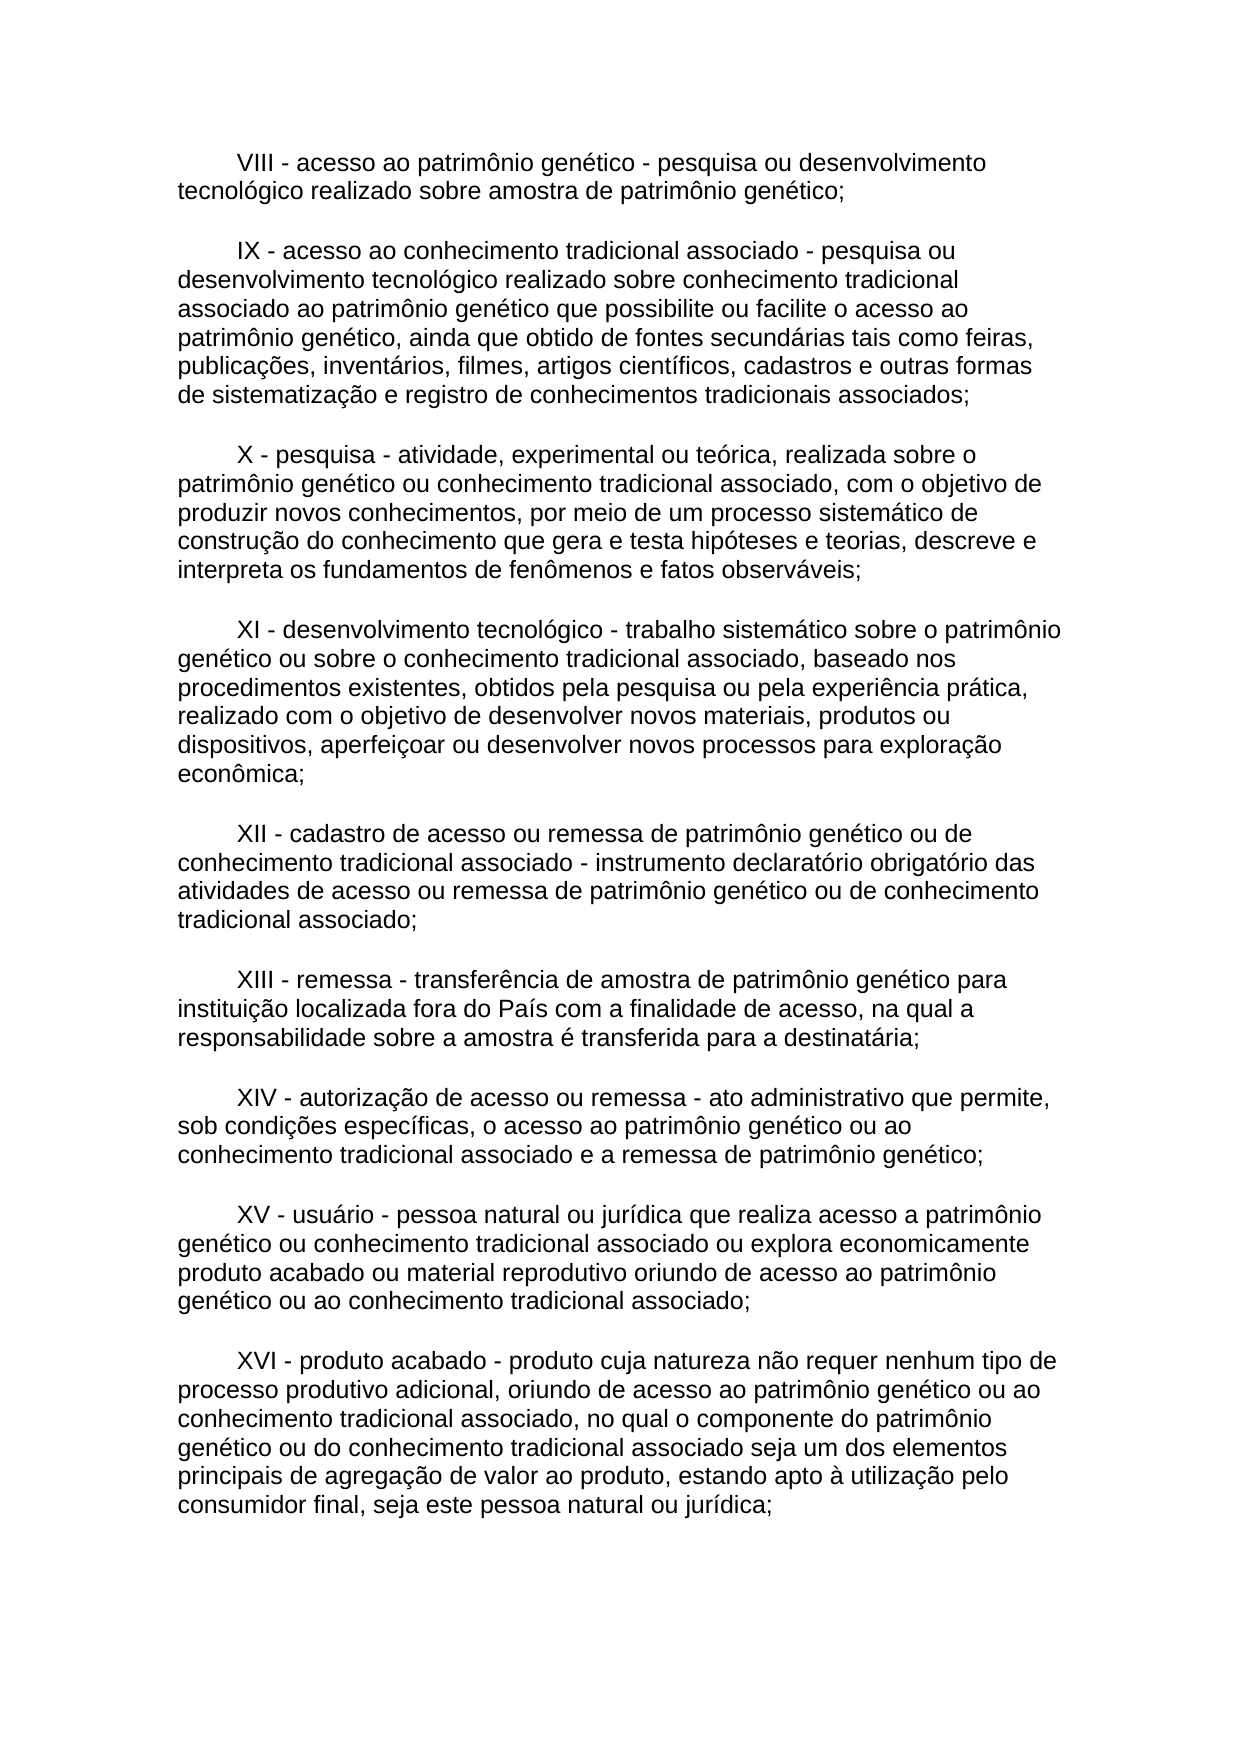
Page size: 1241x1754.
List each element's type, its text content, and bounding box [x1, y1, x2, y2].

text XIV - autorização de acesso ou remessa - ato administrativo que permite, sob condições específicas, o acesso ao patrimônio genético ou ao conhecimento tradicional associado e a remessa de patrimônio genético; [177, 1083, 1063, 1169]
text IX - acesso ao conhecimento tradicional associado - pesquisa ou desenvolvimento tecnológico realizado sobre conhecimento tradicional associado ao patrimônio genético que possibilite ou facilite o acesso ao patrimônio genético, ainda que obtido de fontes secundárias tais como feiras, publicações, inventários, filmes, artigos científicos, cadastros e outras formas de sistematização e registro de conhecimentos tradicionais associados; [177, 236, 1063, 409]
text XI - desenvolvimento tecnológico - trabalho sistemático sobre o patrimônio genético ou sobre o conhecimento tradicional associado, baseado nos procedimentos existentes, obtidos pela pesquisa ou pela experiência prática, realizado com o objetivo de desenvolver novos materiais, produtos ou dispositivos, aperfeiçoar ou desenvolver novos processos para exploração econômica; [177, 615, 1063, 788]
text XII - cadastro de acesso ou remessa de patrimônio genético ou de conhecimento tradicional associado - instrumento declaratório obrigatório das atividades de acesso ou remessa de patrimônio genético ou de conhecimento tradicional associado; [177, 819, 1063, 934]
text XVI - produto acabado - produto cuja natureza não requer nenhum tipo de processo produtivo adicional, oriundo de acesso ao patrimônio genético ou ao conhecimento tradicional associado, no qual o componente do patrimônio genético ou do conhecimento tradicional associado seja um dos elementos principais de agregação de valor ao produto, estando apto à utilização pelo consumidor final, seja este pessoa natural ou jurídica; [177, 1346, 1063, 1519]
text VIII - acesso ao patrimônio genético - pesquisa ou desenvolvimento tecnológico realizado sobre amostra de patrimônio genético; [177, 148, 1063, 205]
text XIII - remessa - transferência de amostra de patrimônio genético para instituição localizada fora do País com a finalidade de acesso, na qual a responsabilidade sobre a amostra é transferida para a destinatária; [177, 965, 1063, 1051]
text XV - usuário - pessoa natural ou jurídica que realiza acesso a patrimônio genético ou conhecimento tradicional associado ou explora economicamente produto acabado ou material reprodutivo oriundo de acesso ao patrimônio genético ou ao conhecimento tradicional associado; [177, 1200, 1063, 1315]
text X - pesquisa - atividade, experimental ou teórica, realizada sobre o patrimônio genético ou conhecimento tradicional associado, com o objetivo de produzir novos conhecimentos, por meio de um processo sistemático de construção do conhecimento que gera e testa hipóteses e teorias, descreve e interpreta os fundamentos de fenômenos e fatos observáveis; [177, 440, 1063, 584]
